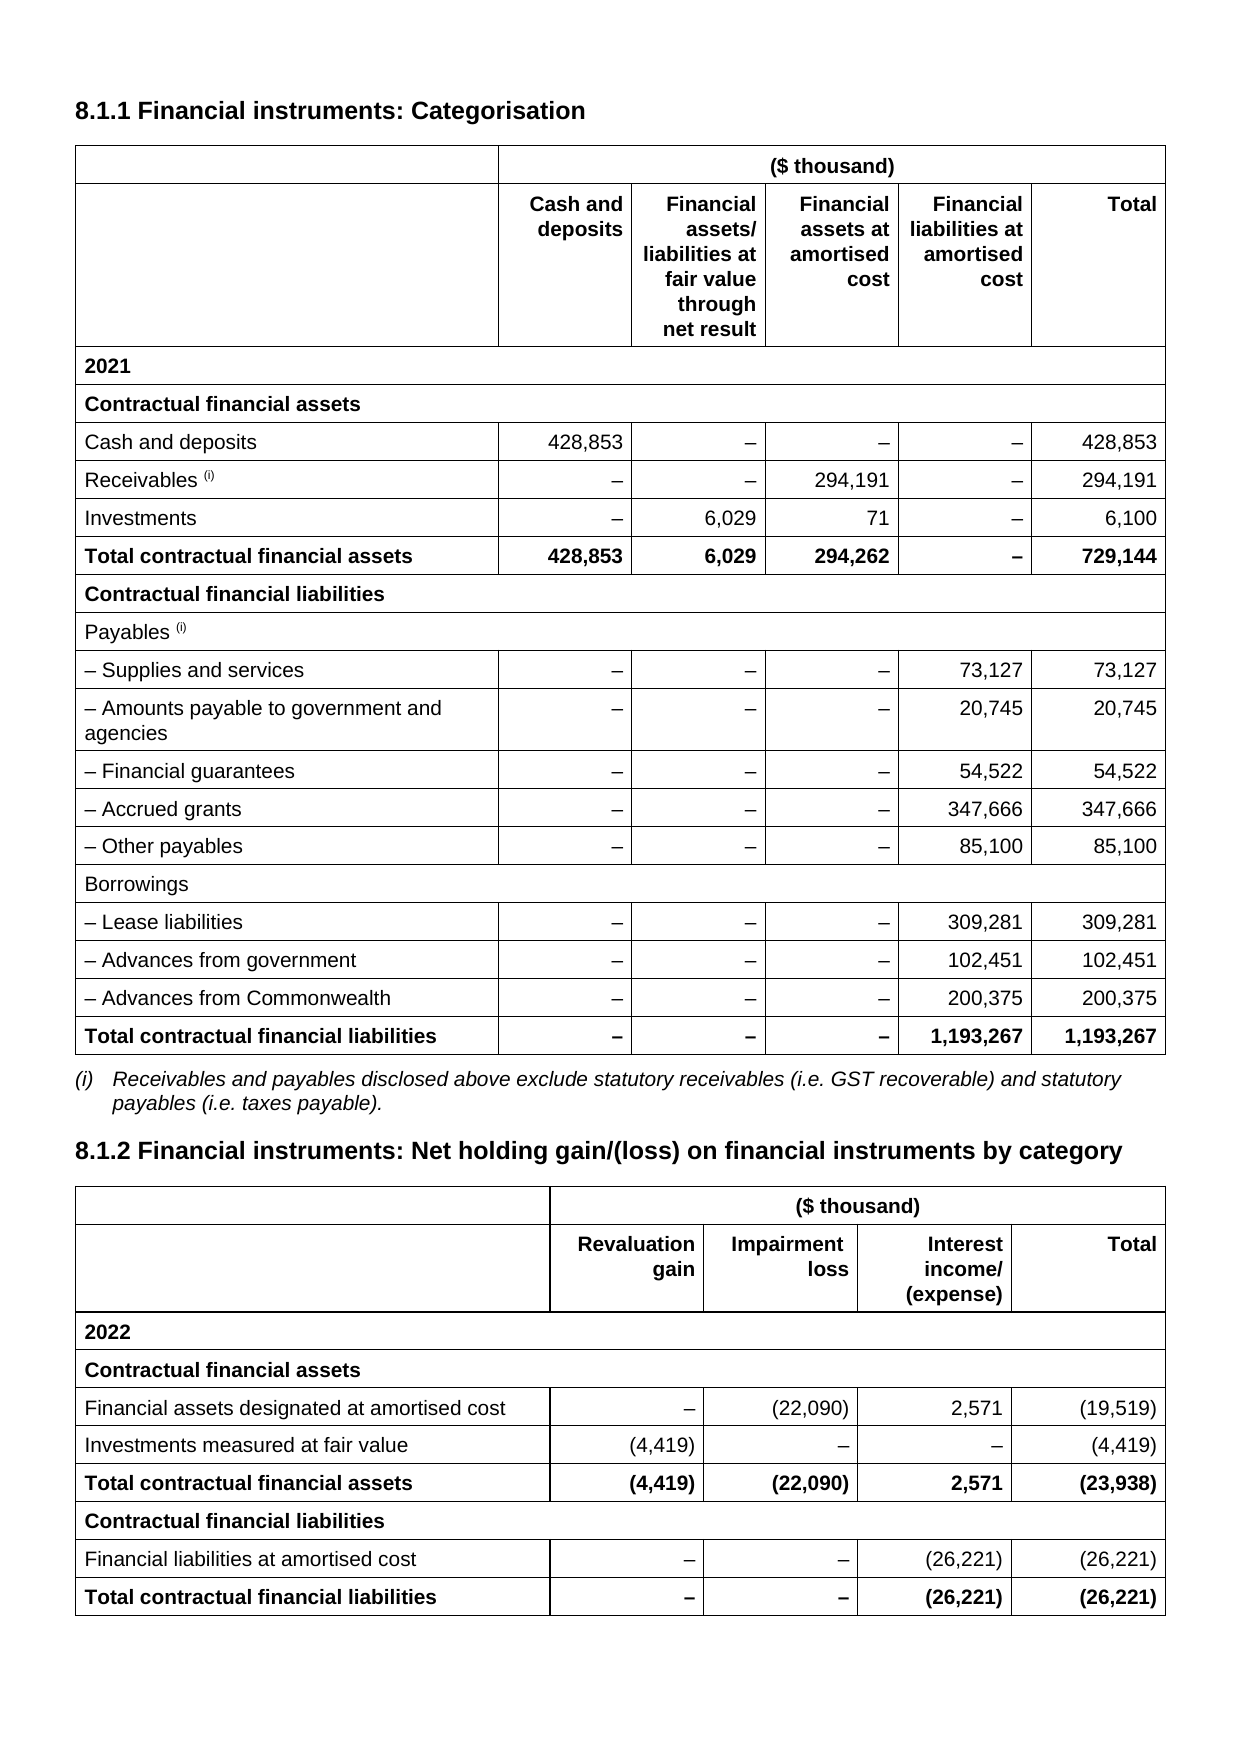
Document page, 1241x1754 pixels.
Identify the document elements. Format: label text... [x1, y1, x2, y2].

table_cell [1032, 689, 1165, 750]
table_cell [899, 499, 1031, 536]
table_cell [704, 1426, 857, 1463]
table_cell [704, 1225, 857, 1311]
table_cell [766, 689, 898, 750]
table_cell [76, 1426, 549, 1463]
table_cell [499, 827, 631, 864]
subtitle 8.1.1 Financial instruments: Categorisation [75, 96, 1165, 124]
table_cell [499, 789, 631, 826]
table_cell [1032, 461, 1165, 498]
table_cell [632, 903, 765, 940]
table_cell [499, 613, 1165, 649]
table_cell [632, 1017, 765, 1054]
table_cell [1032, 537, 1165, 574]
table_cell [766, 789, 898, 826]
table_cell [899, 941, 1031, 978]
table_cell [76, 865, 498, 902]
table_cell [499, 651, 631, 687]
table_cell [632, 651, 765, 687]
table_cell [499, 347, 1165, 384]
subtitle 8.1.2 Financial instruments: Net holding gain/(loss) on financial instruments by category [75, 1136, 1165, 1165]
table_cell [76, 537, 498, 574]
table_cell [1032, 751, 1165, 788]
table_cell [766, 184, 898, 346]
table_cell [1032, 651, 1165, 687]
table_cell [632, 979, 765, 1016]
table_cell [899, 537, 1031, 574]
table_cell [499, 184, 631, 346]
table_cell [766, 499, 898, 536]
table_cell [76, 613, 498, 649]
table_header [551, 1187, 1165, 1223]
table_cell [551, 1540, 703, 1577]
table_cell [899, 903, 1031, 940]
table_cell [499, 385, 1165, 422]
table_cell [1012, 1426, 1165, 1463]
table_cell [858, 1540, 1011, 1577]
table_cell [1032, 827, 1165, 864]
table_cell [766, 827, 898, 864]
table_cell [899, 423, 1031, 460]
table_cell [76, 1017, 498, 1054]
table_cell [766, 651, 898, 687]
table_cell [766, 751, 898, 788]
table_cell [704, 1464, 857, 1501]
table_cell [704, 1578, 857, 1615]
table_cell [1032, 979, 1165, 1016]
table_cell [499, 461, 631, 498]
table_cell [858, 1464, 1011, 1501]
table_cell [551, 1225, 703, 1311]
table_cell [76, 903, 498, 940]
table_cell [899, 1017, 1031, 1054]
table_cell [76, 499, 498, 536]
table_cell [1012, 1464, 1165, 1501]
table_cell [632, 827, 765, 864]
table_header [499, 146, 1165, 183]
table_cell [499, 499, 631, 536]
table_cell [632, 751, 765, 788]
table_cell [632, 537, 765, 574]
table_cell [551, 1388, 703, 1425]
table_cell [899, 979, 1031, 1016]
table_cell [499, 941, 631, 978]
list Receivables and payables disclosed above exclude statutory receivables (i.e. GST recoverable) and statutory payables (i.e. taxes payable). [75, 1067, 1165, 1115]
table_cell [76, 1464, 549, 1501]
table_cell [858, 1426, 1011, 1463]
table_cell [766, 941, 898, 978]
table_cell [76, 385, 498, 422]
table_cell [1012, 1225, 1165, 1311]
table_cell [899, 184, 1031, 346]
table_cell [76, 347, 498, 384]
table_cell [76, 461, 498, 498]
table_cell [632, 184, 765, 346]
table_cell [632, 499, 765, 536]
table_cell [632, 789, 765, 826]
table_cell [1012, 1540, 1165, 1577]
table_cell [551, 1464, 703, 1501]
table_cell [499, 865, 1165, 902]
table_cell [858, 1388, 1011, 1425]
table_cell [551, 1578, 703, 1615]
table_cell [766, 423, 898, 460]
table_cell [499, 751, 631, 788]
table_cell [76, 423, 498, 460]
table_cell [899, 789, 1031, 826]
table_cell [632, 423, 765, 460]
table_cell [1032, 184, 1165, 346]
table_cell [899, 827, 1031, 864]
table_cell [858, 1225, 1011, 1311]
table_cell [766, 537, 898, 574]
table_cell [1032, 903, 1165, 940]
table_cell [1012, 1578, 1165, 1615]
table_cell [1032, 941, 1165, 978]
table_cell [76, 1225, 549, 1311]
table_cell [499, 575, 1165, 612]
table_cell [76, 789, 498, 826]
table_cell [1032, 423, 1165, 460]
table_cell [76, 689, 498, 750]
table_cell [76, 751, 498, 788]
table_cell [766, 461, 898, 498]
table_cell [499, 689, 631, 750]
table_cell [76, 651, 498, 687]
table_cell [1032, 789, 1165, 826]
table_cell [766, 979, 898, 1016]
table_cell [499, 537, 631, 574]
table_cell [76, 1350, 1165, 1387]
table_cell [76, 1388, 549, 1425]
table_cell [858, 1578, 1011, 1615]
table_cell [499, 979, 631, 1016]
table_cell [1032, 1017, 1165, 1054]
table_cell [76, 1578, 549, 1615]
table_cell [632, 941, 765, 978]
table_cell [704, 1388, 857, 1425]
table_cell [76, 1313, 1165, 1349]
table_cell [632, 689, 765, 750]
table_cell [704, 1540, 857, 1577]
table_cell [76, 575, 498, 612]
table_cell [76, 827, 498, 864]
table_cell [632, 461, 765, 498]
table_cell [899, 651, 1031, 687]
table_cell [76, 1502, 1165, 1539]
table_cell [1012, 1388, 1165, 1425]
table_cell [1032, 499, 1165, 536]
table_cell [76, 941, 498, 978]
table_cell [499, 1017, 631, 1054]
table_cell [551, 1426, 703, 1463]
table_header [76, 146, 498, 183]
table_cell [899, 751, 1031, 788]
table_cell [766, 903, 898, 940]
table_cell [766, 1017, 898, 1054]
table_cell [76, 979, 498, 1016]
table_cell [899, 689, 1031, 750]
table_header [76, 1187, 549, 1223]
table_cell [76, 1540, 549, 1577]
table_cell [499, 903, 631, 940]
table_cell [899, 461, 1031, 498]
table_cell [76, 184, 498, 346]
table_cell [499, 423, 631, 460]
